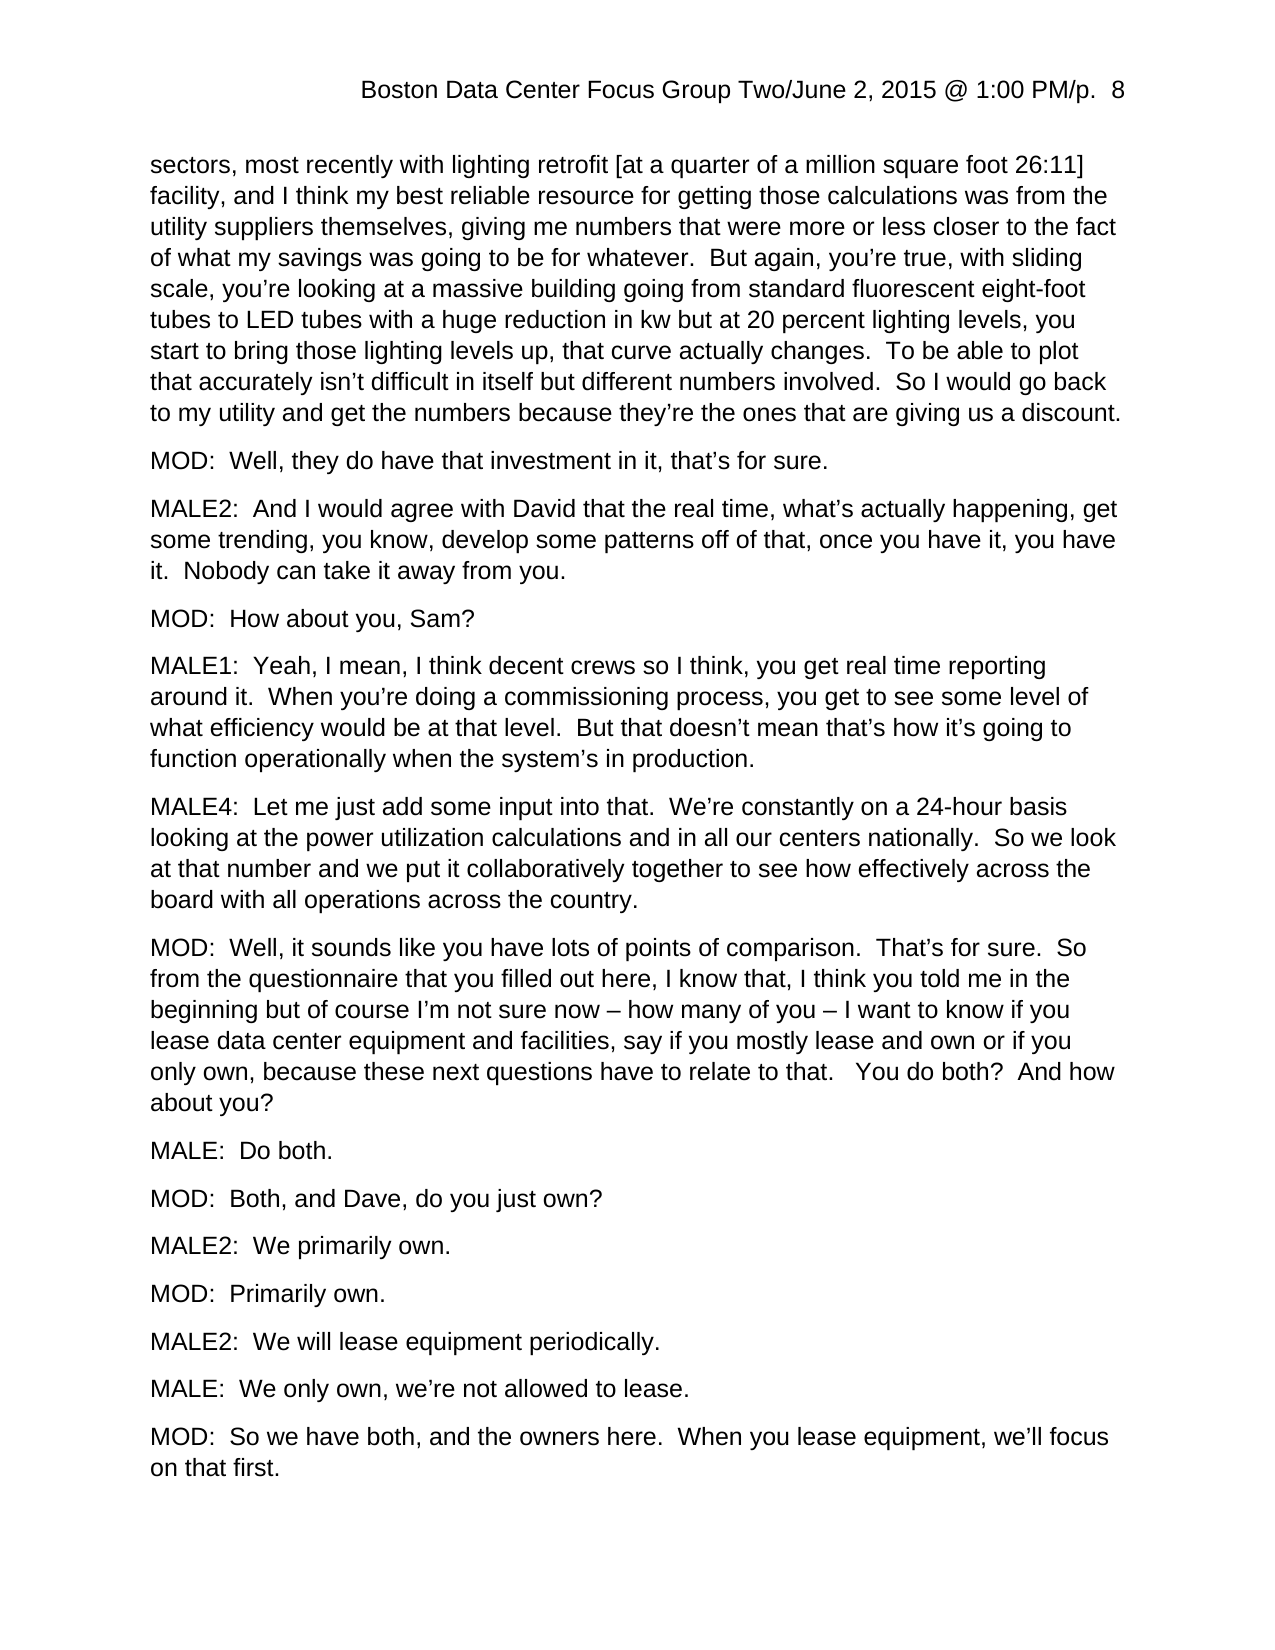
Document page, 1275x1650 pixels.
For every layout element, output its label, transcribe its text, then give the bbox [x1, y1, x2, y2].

text MOD: How about you, Sam? [150, 603, 1125, 632]
text MOD: So we have both, and the owners here. When you lease equipment, we’ll focus on that first. [150, 1422, 1125, 1482]
text MOD: Primarily own. [150, 1279, 1125, 1308]
text MALE: We only own, we’re not allowed to lease. [150, 1374, 1125, 1403]
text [150, 150, 1125, 427]
text MOD: Well, they do have that investment in it, that’s for sure. [150, 446, 1125, 475]
text MOD: Well, it sounds like you have lots of points of comparison. That’s for sure. So from the questionnaire that you filled out here, I know that, I think you told me in the beginning but of course I’m not sure now – how many of you – I want to know if you lease data center equipment and facilities, say if you mostly lease and own or if you only own, because these next questions have to relate to that. You do both? And how about you? [150, 933, 1125, 1117]
text MOD: Both, and Dave, do you just own? [150, 1183, 1125, 1212]
text MALE: Do both. [150, 1136, 1125, 1164]
text MALE1: Yeah, I mean, I think decent crews so I think, you get real time reporting around it. When you’re doing a commissioning process, you get to see some level of what efficiency would be at that level. But that doesn’t mean that’s how it’s going to function operationally when the system’s in production. [150, 651, 1125, 773]
text MALE2: We primarily own. [150, 1231, 1125, 1260]
text MALE2: We will lease equipment periodically. [150, 1327, 1125, 1355]
text MALE4: Let me just add some input into that. We’re constantly on a 24-hour basis looking at the power utilization calculations and in all our centers nationally. So we look at that number and we put it collaboratively together to see how effectively across the board with all operations across the country. [150, 792, 1125, 914]
text MALE2: And I would agree with David that the real time, what’s actually happening, get some trending, you know, develop some patterns off of that, once you have it, you have it. Nobody can take it away from you. [150, 494, 1125, 584]
